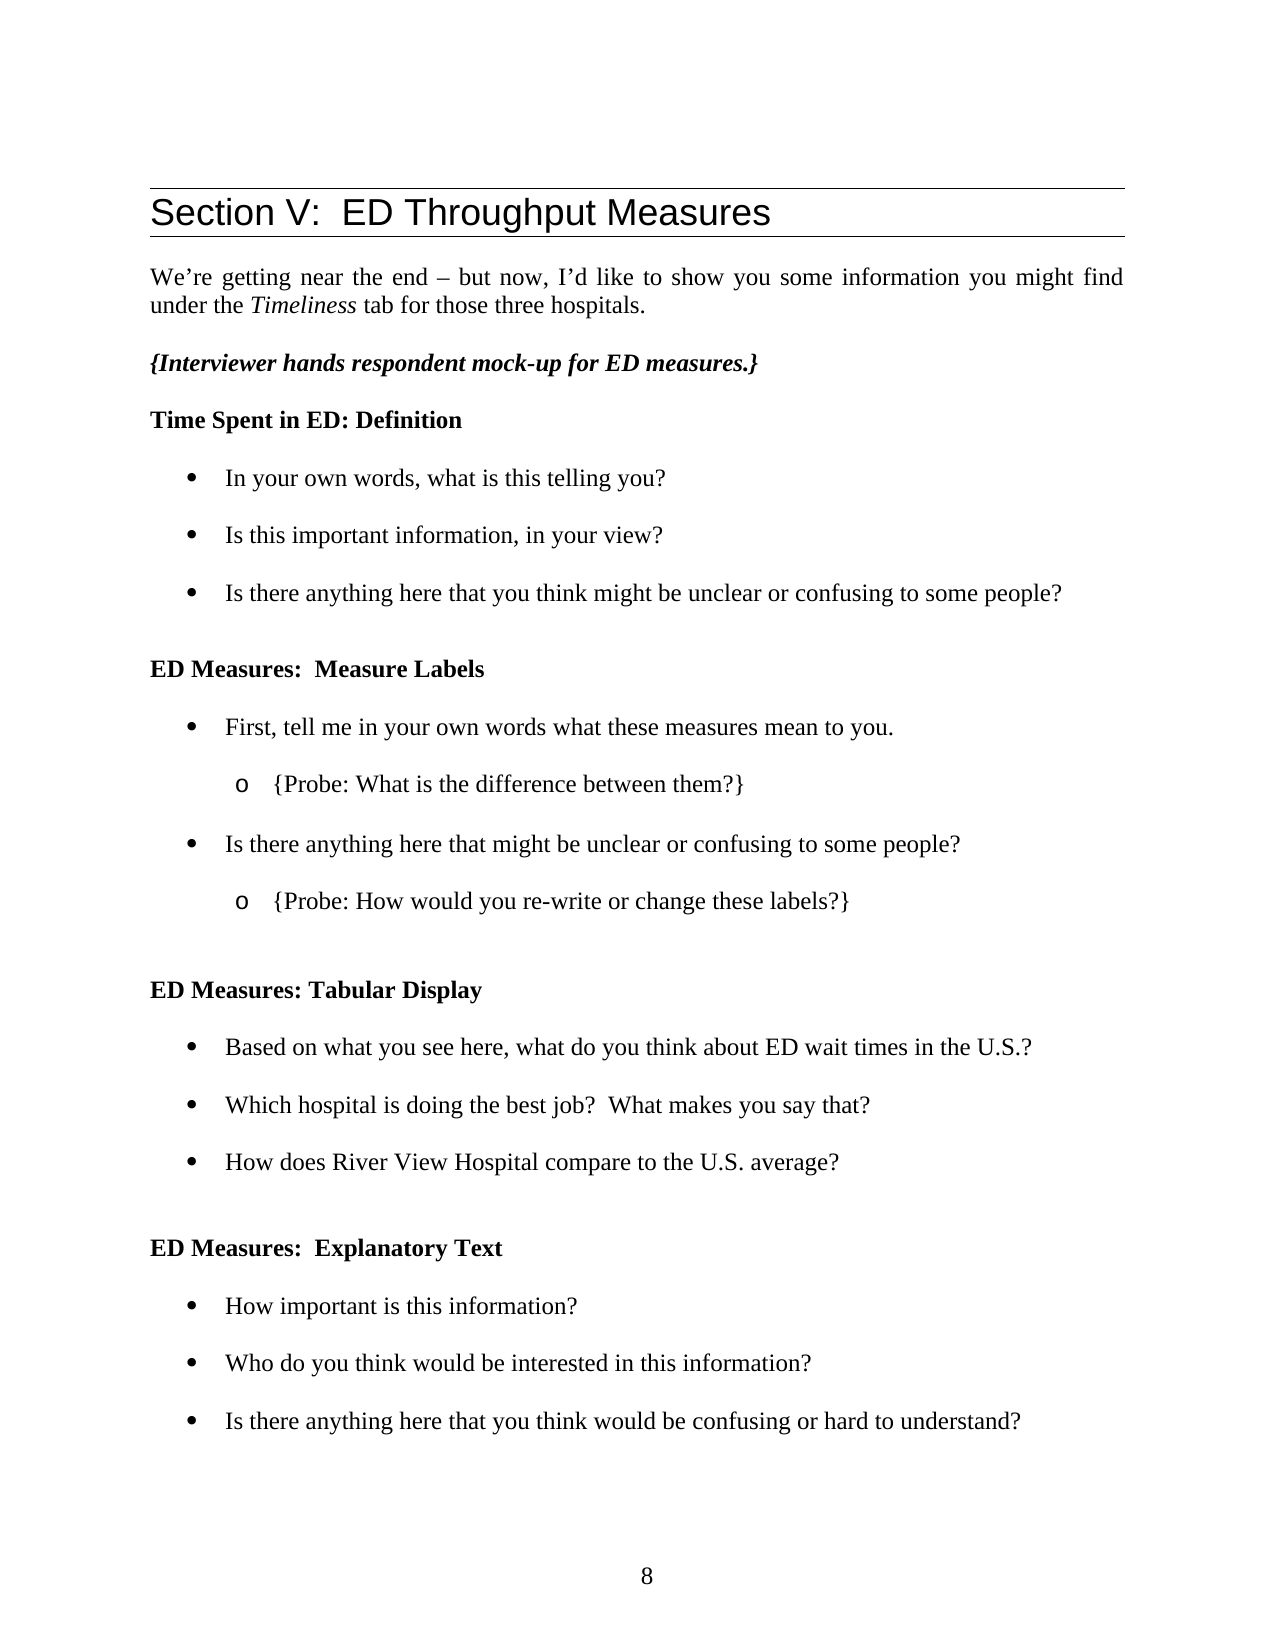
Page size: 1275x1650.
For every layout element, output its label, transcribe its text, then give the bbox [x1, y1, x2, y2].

text ED Measures: Measure Labels [150, 654, 1125, 683]
subtitle Section V: ED Throughput Measures [150, 189, 1125, 236]
list In your own words, what is this telling you? [187, 463, 1125, 492]
list {Probe: What is the difference between them?} [234, 769, 1125, 800]
list Based on what you see here, what do you think about ED wait times in the U.S.? [187, 1032, 1125, 1061]
list First, tell me in your own words what these measures mean to you. [187, 712, 1125, 741]
list Which hospital is doing the best job? What makes you say that? [187, 1090, 1125, 1118]
text ED Measures: Tabular Display [150, 975, 1125, 1003]
list Is there anything here that you think might be unclear or confusing to some people? [187, 578, 1087, 607]
text {Interviewer hands respondent mock-up for ED measures.} [150, 348, 1125, 377]
list Is this important information, in your view? [187, 521, 1125, 549]
list How important is this information? [187, 1291, 1125, 1320]
text We’re getting near the end – but now, I’d like to show you some information you might find under the Timeliness tab for those three hospitals. [150, 262, 1125, 319]
list Is there anything here that you think would be confusing or hard to understand? [187, 1406, 1087, 1435]
text ED Measures: Explanatory Text [150, 1233, 1125, 1262]
text Time Spent in ED: Definition [150, 406, 1125, 434]
list Is there anything here that might be unclear or confusing to some people? [187, 829, 1125, 858]
list {Probe: How would you re-write or change these labels?} [234, 886, 1125, 917]
list Who do you think would be interested in this information? [187, 1348, 1125, 1377]
list How does River View Hospital compare to the U.S. average? [187, 1147, 1125, 1176]
